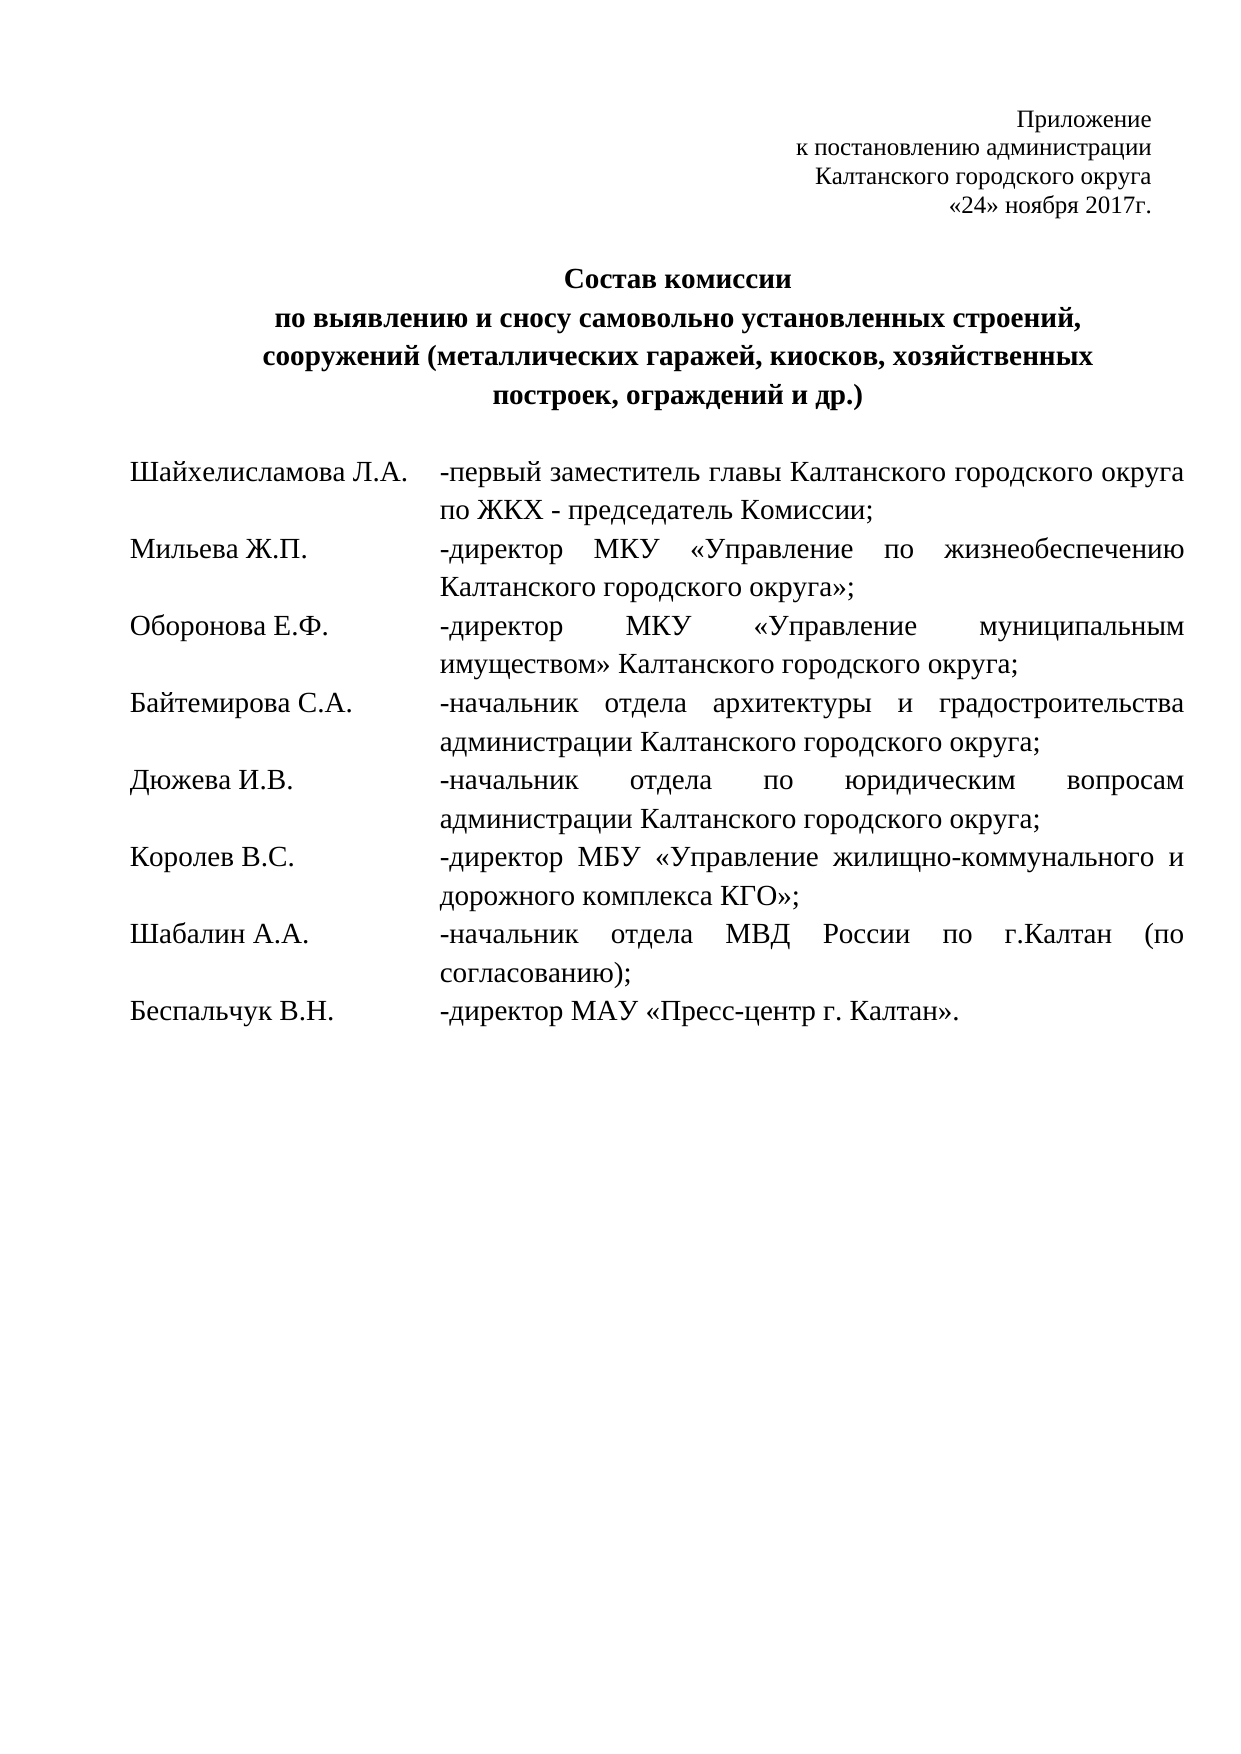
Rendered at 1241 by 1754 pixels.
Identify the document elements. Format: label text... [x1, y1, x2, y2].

text «24» ноября 2017г. [204, 190, 1152, 219]
text Калтанского городского округа [204, 161, 1152, 190]
text к постановлению администрации [204, 132, 1152, 161]
table_header Шайхелисламова Л.А. Мильева Ж.П. Оборонова Е.Ф. Байтемирова С.А. Дюжева И.В. Королев В.С. Шабалин А.А. Беспальчук В.Н. [118, 454, 428, 1098]
text Состав комиссии [204, 261, 1152, 295]
text Приложение [204, 104, 1152, 132]
table_header -первый заместитель главы Калтанского городского округа по ЖКХ - председатель Комиссии; -директор МКУ «Управление по жизнеобеспечению Калтанского городского округа»; -директор МКУ «Управление муниципальным имуществом» Калтанского городского округа; -начальник отдела архитектуры и градостроительства администрации Калтанского городского округа; -начальник отдела по юридическим вопросам администрации Калтанского городского округа; -директор МБУ «Управление жилищно-коммунального и дорожного комплекса КГО»; -начальник отдела МВД России по г.Калтан (по согласованию); -директор МАУ «Пресс-центр г. Калтан». [428, 454, 1196, 1098]
text по выявлению и сносу самовольно установленных строений, сооружений (металлических гаражей, киосков, хозяйственных построек, ограждений и др.) [204, 300, 1152, 410]
